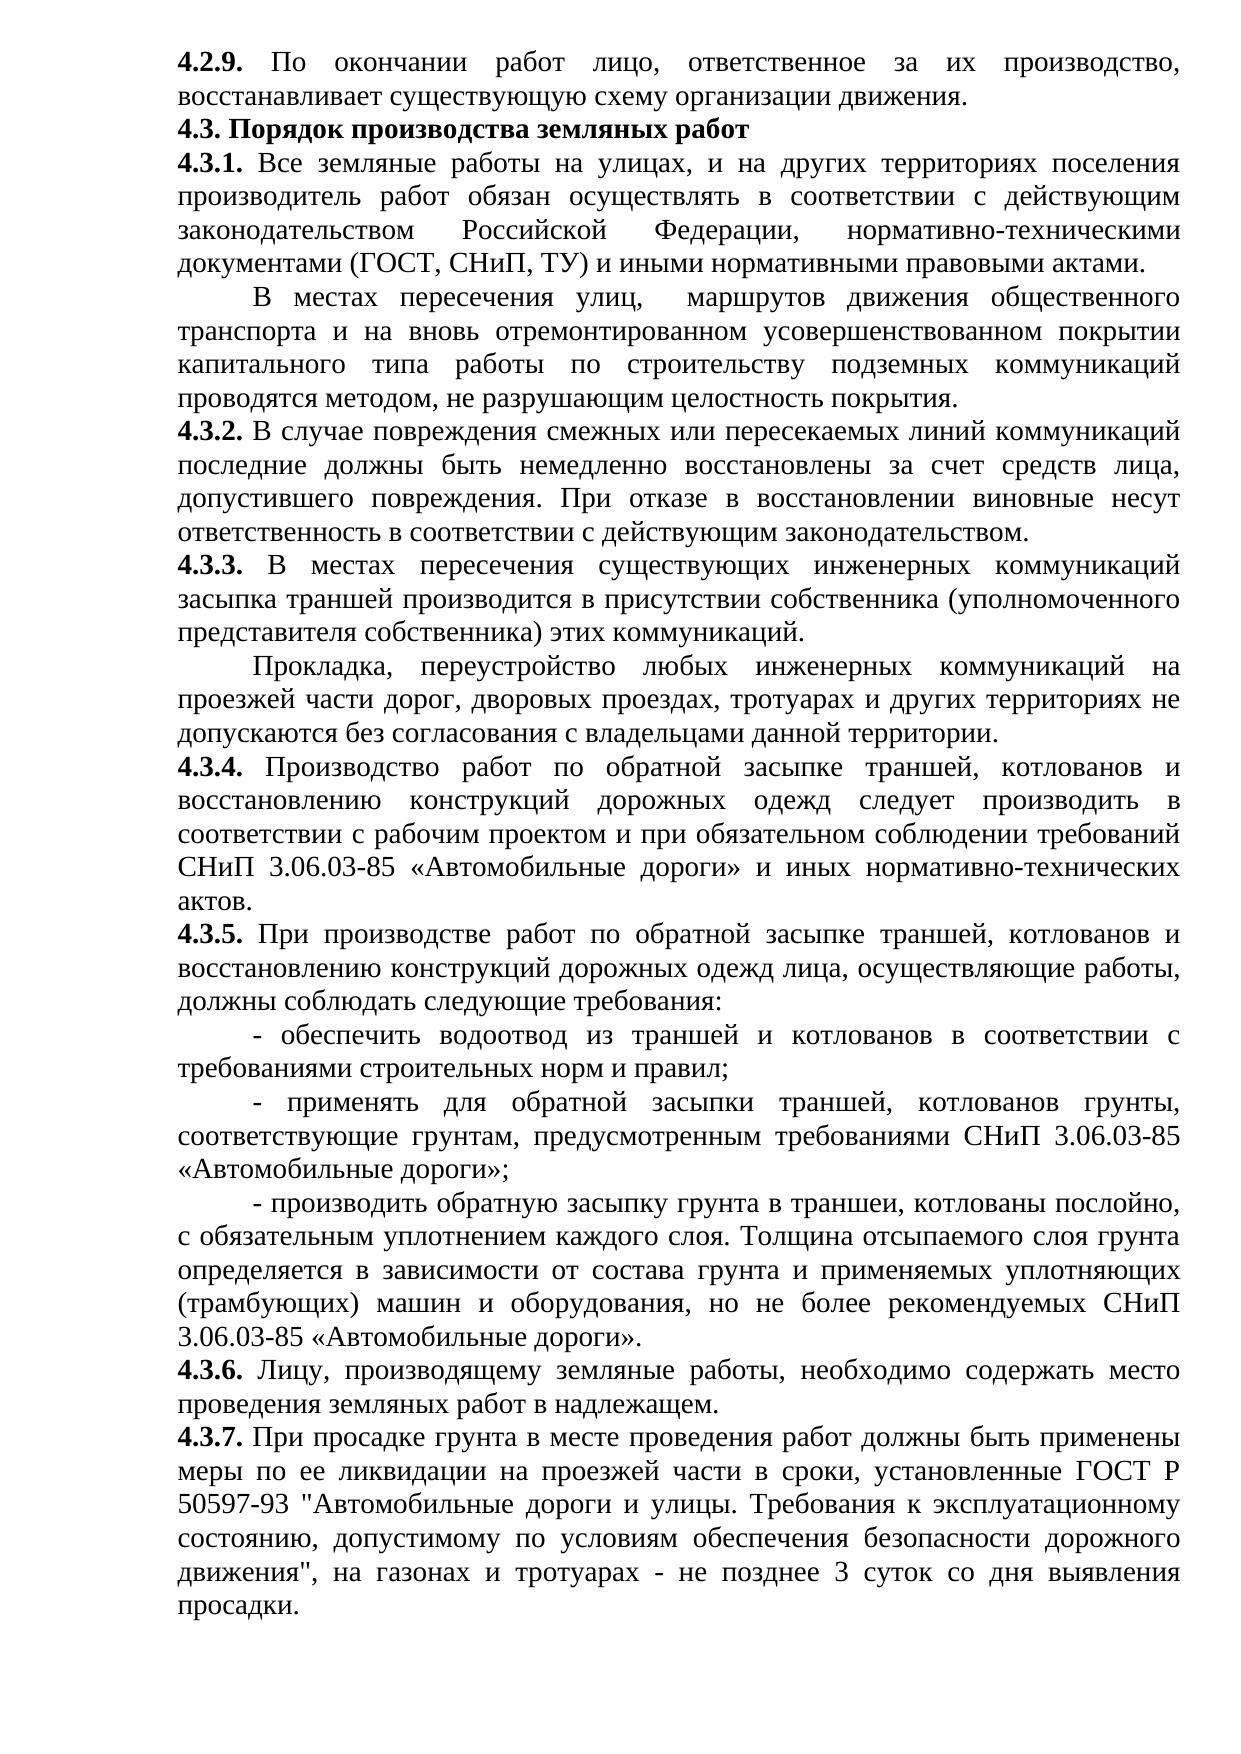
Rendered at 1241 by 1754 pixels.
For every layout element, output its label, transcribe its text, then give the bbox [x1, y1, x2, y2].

text В местах пересечения улиц, маршрутов движения общественного транспорта и на вновь отремонтированном усовершенствованном покрытии капитального типа работы по строительству подземных коммуникаций проводятся методом, не разрушающим целостность покрытия. [177, 279, 1181, 413]
text - применять для обратной засыпки траншей, котлованов грунты, соответствующие грунтам, предусмотренным требованиями СНиП 3.06.03-85 «Автомобильные дороги»; [177, 1084, 1181, 1185]
text 4.3.4. Производство работ по обратной засыпке траншей, котлованов и восстановлению конструкций дорожных одежд следует производить в соответствии с рабочим проектом и при обязательном соблюдении требований СНиП 3.06.03-85 «Автомобильные дороги» и иных нормативно-технических актов. [177, 749, 1181, 916]
text 4.3.7. При просадке грунта в месте проведения работ должны быть применены меры по ее ликвидации на проезжей части в сроки, установленные ГОСТ Р 50597-93 "Автомобильные дороги и улицы. Требования к эксплуатационному состоянию, допустимому по условиям обеспечения безопасности дорожного движения", на газонах и тротуарах - не позднее 3 суток со дня выявления просадки. [177, 1419, 1181, 1621]
text Прокладка, переустройство любых инженерных коммуникаций на проезжей части дорог, дворовых проездах, тротуарах и других территориях не допускаются без согласования с владельцами данной территории. [177, 648, 1181, 749]
text 4.3.5. При производстве работ по обратной засыпке траншей, котлованов и восстановлению конструкций дорожных одежд лица, осуществляющие работы, должны соблюдать следующие требования: [177, 916, 1181, 1017]
text 4.3.6. Лицу, производящему земляные работы, необходимо содержать место проведения земляных работ в надлежащем. [177, 1352, 1181, 1419]
text 4.2.9. По окончании работ лицо, ответственное за их производство, восстанавливает существующую схему организации движения. [177, 44, 1181, 111]
text - обеспечить водоотвод из траншей и котлованов в соответствии с требованиями строительных норм и правил; [177, 1017, 1181, 1084]
text 4.3.1. Все земляные работы на улицах, и на других территориях поселения производитель работ обязан осуществлять в соответствии с действующим законодательством Российской Федерации, нормативно-техническими документами (ГОСТ, СНиП, ТУ) и иными нормативными правовыми актами. [177, 145, 1181, 279]
text - производить обратную засыпку грунта в траншеи, котлованы послойно, с обязательным уплотнением каждого слоя. Толщина отсыпаемого слоя грунта определяется в зависимости от состава грунта и применяемых уплотняющих (трамбующих) машин и оборудования, но не более рекомендуемых СНиП 3.06.03-85 «Автомобильные дороги». [177, 1185, 1181, 1352]
text 4.3. Порядок производства земляных работ [177, 111, 1181, 145]
text 4.3.3. В местах пересечения существующих инженерных коммуникаций засыпка траншей производится в присутствии собственника (уполномоченного представителя собственника) этих коммуникаций. [177, 547, 1181, 648]
text 4.3.2. В случае повреждения смежных или пересекаемых линий коммуникаций последние должны быть немедленно восстановлены за счет средств лица, допустившего повреждения. При отказе в восстановлении виновные несут ответственность в соответствии с действующим законодательством. [177, 413, 1181, 547]
